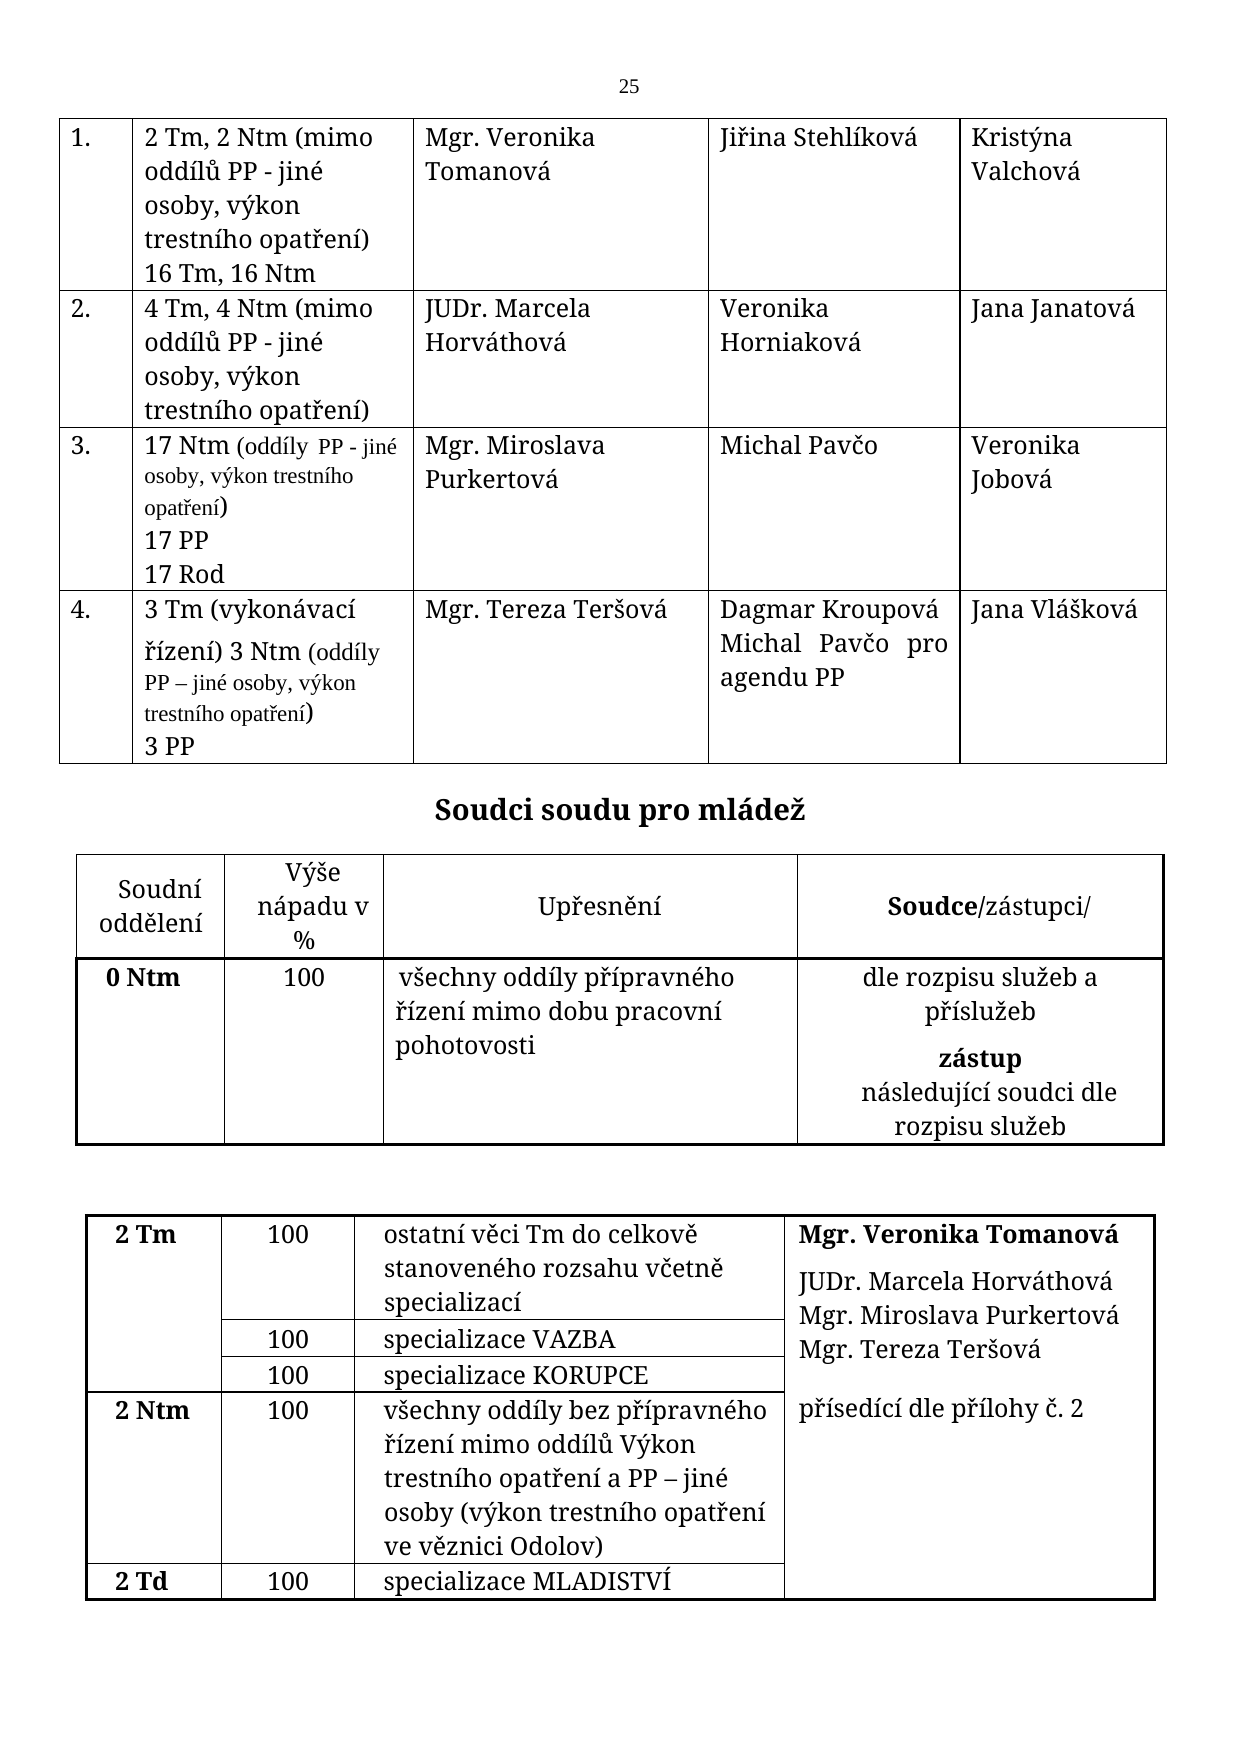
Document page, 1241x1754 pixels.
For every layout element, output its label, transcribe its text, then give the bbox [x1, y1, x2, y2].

table_header 100 [222, 1217, 354, 1319]
table_header Upřesnění [384, 855, 797, 957]
table_cell 2. [60, 291, 132, 427]
table_cell 100 [225, 960, 383, 1142]
table_header Výše nápadu v % [225, 855, 383, 957]
table_cell Jiřina Stehlíková [709, 119, 959, 289]
table_cell 3. [60, 428, 132, 590]
table_cell Veronika Jobová [961, 428, 1166, 590]
table_cell Michal Pavčo [709, 428, 959, 590]
table_cell Mgr. Miroslava Purkertová [414, 428, 708, 590]
table_cell Jana Janatová [961, 291, 1166, 427]
table_cell 100 [222, 1357, 354, 1391]
table_cell specializace VAZBA [355, 1320, 784, 1356]
table_cell 2 Tm, 2 Ntm (mimo oddílů PP - jiné osoby, výkon trestního opatření) 16 Tm, 16 Ntm [133, 119, 413, 289]
table_cell 100 [222, 1564, 354, 1598]
table_cell Dagmar Kroupová Michal Pavčo pro agendu PP [709, 591, 959, 763]
table_cell 3 Tm (vykonávací řízení) 3 Ntm (oddíly PP – jiné osoby, výkon trestního opatření) 3 PP [133, 591, 413, 763]
table_cell 4. [60, 591, 132, 763]
table_cell 100 [222, 1320, 354, 1356]
table_cell 1. [60, 119, 132, 289]
table_header 2 Tm [88, 1217, 221, 1391]
table_cell 2 Td [88, 1564, 221, 1598]
table_header Soudní oddělení [77, 855, 224, 957]
table_cell 17 Ntm (oddíly PP - jiné osoby, výkon trestního opatření) 17 PP 17 Rod [133, 428, 413, 590]
table_cell 0 Ntm [78, 960, 224, 1142]
table_cell Mgr. Tereza Teršová [414, 591, 708, 763]
text Soudci soudu pro mládež [148, 789, 1092, 829]
table_header Soudce/zástupci/ [798, 855, 1162, 957]
table_header Mgr. Veronika Tomanová JUDr. Marcela Horváthová Mgr. Miroslava Purkertová Mgr. Tereza Teršová přísedící dle přílohy č. 2 [785, 1217, 1153, 1598]
table_cell 100 [222, 1393, 354, 1563]
table_cell specializace KORUPCE [355, 1357, 784, 1391]
table_cell všechny oddíly přípravného řízení mimo dobu pracovní pohotovosti [384, 960, 797, 1142]
table_cell 2 Ntm [88, 1393, 221, 1563]
table_cell Mgr. Veronika Tomanová [414, 119, 708, 289]
table_cell Kristýna Valchová [961, 119, 1166, 289]
table_cell Jana Vlášková [961, 591, 1166, 763]
table_cell Veronika Horniaková [709, 291, 959, 427]
table_cell 4 Tm, 4 Ntm (mimo oddílů PP - jiné osoby, výkon trestního opatření) [133, 291, 413, 427]
table_cell specializace MLADISTVÍ [355, 1564, 784, 1598]
table_cell všechny oddíly bez přípravného řízení mimo oddílů Výkon trestního opatření a PP – jiné osoby (výkon trestního opatření ve věznici Odolov) [355, 1393, 784, 1563]
table_header ostatní věci Tm do celkově stanoveného rozsahu včetně specializací [355, 1217, 784, 1319]
table_cell JUDr. Marcela Horváthová [414, 291, 708, 427]
table_cell dle rozpisu služeb a příslužeb zástup následující soudci dle rozpisu služeb [798, 960, 1162, 1142]
